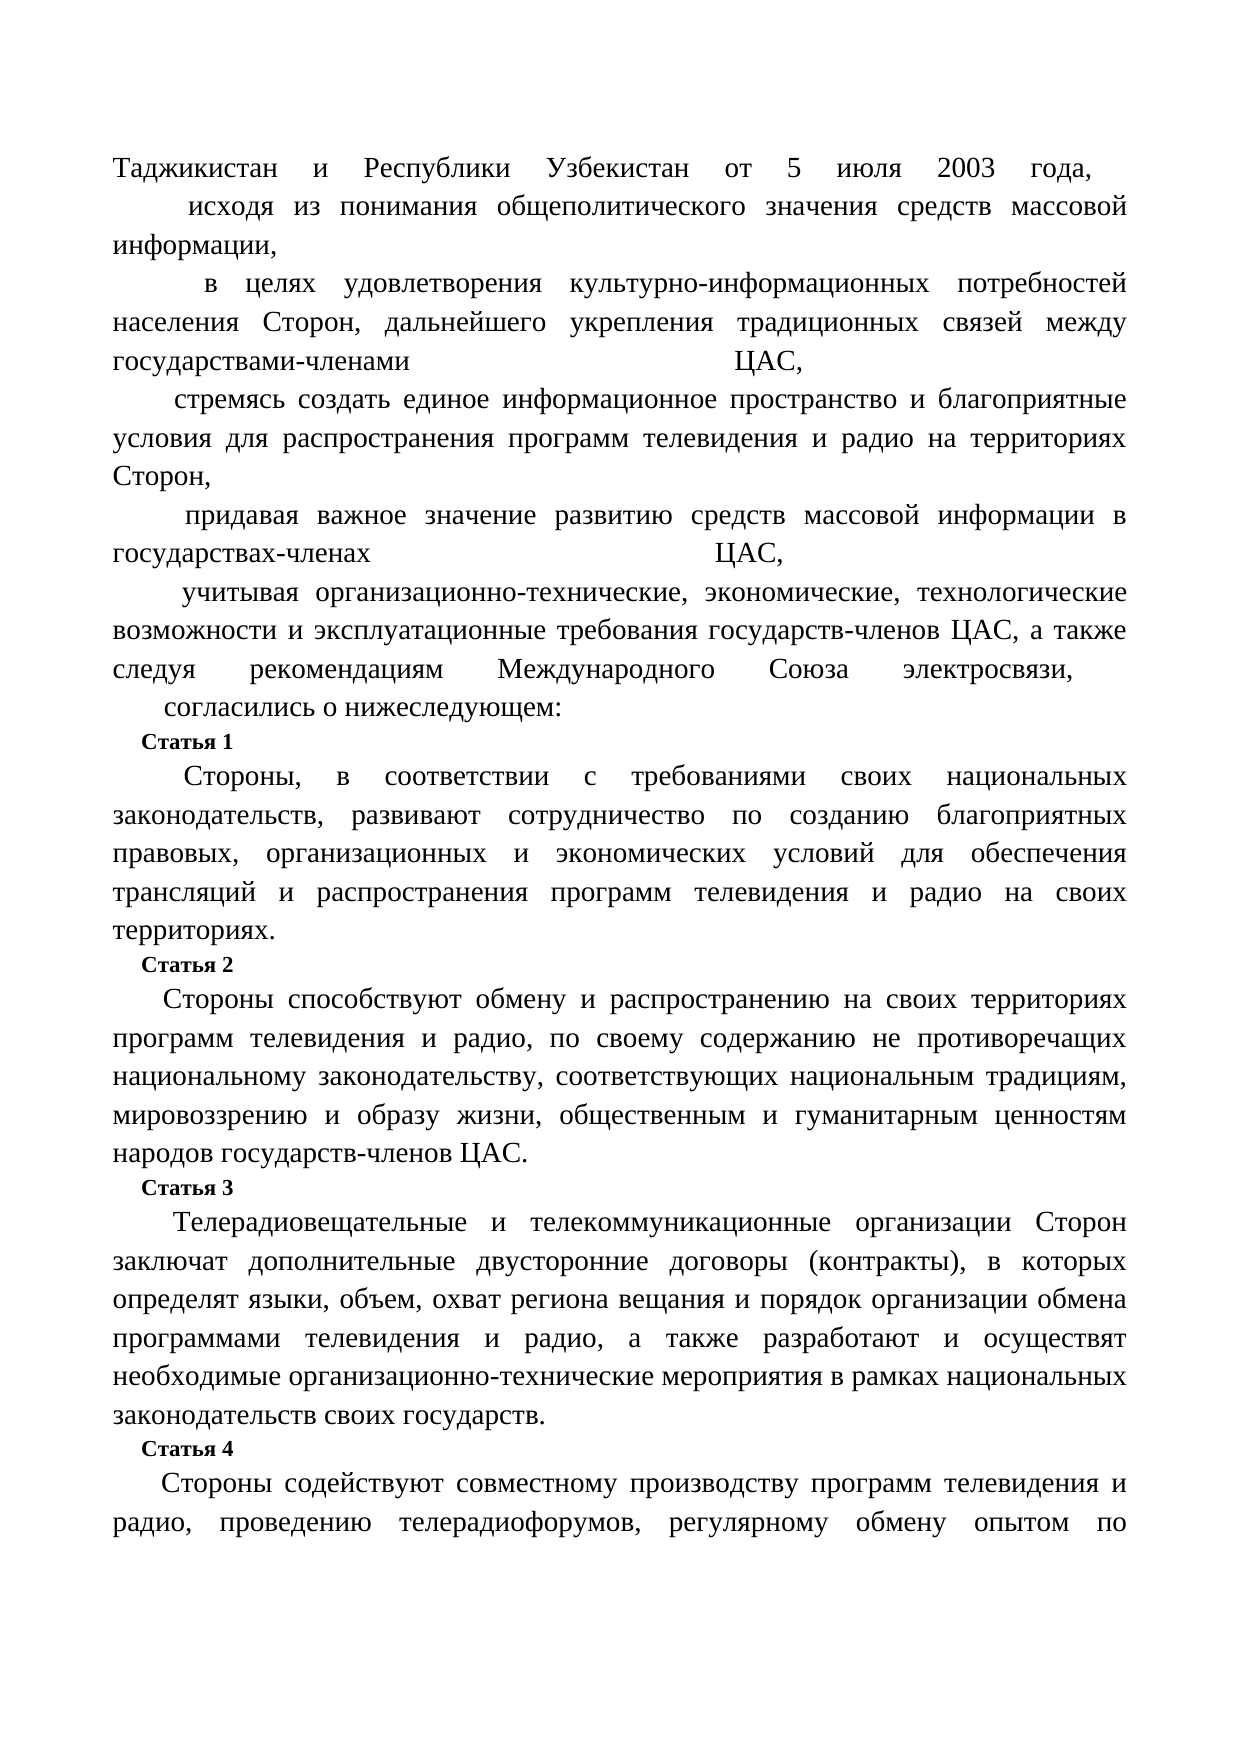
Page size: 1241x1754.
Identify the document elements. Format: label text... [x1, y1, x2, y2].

text Статья 2 [112, 951, 1128, 977]
text Статья 1 [112, 728, 1128, 754]
text Телерадиовещательные и телекоммуникационные организации Сторон заключат дополнительные двусторонние договоры (контракты), в которых определят языки, объем, охват региона вещания и порядок организации обмена программами телевидения и радио, а также разработают и осуществят необходимые организационно-технические мероприятия в рамках национальных законодательств своих государств. [112, 1204, 1128, 1430]
text Стороны способствуют обмену и распространению на своих территориях программ телевидения и радио, по своему содержанию не противоречащих национальному законодательству, соответствующих национальным традициям, мировоззрению и образу жизни, общественным и гуманитарным ценностям народов государств-членов ЦАС. [112, 981, 1128, 1169]
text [112, 150, 1128, 723]
text Статья 4 [112, 1435, 1128, 1462]
text Стороны, в соответствии с требованиями своих национальных законодательств, развивают сотрудничество по созданию благоприятных правовых, организационных и экономических условий для обеспечения трансляций и распространения программ телевидения и радио на своих территориях. [112, 758, 1128, 946]
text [112, 1466, 1128, 1538]
text Статья 3 [112, 1174, 1128, 1200]
